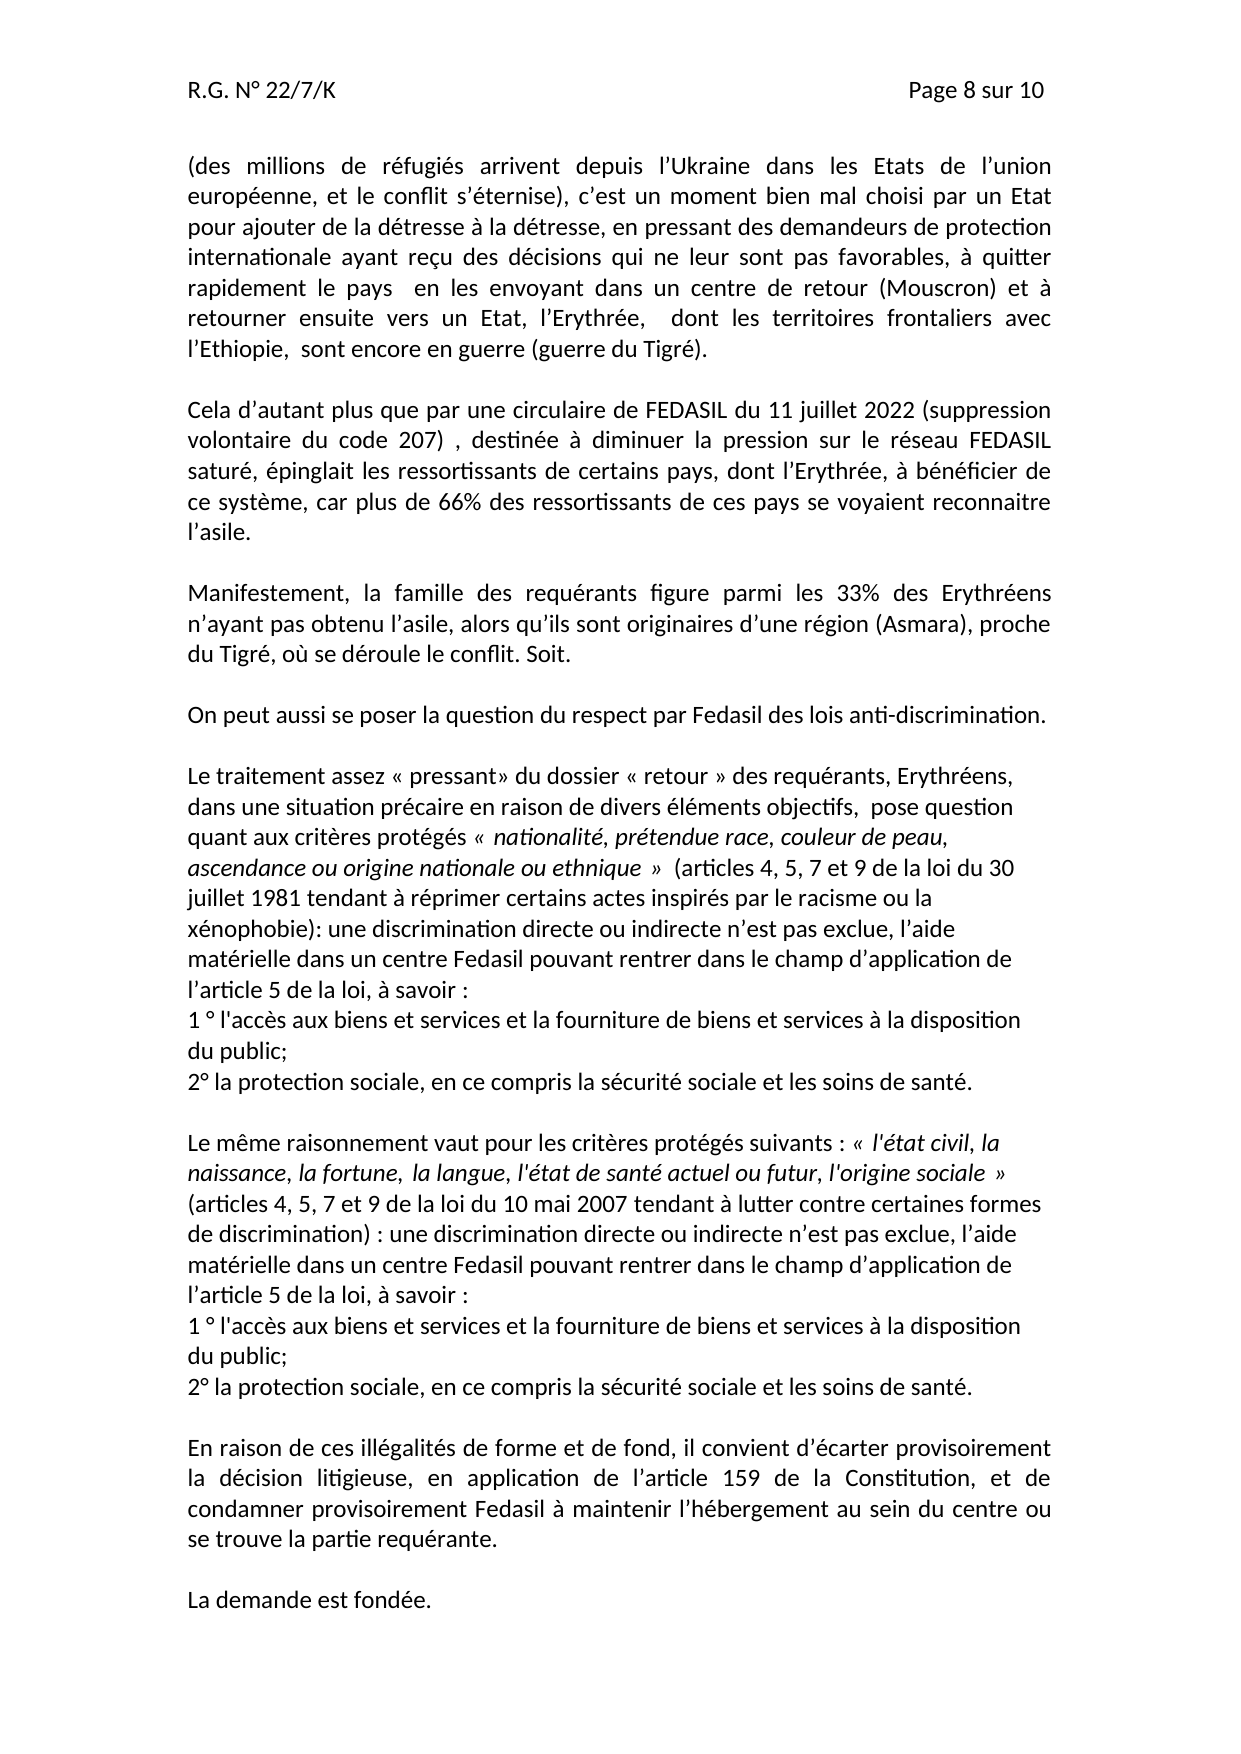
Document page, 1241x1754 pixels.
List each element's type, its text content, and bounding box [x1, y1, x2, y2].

text 1 ° l'accès aux biens et services et la fourniture de biens et services à la disposition du public; [187, 1310, 1053, 1371]
text La demande est fondée. [187, 1584, 1053, 1615]
text 1 ° l'accès aux biens et services et la fourniture de biens et services à la disposition du public; [187, 1004, 1053, 1066]
text Le traitement assez « pressant» du dossier « retour » des requérants, Erythréens, dans une situation précaire en raison de divers éléments objectifs, pose question quant aux critères protégés « nationalité, prétendue race, couleur de peau, ascendance ou origine nationale ou ethnique » (articles 4, 5, 7 et 9 de la loi du 30 juillet 1981 tendant à réprimer certains actes inspirés par le racisme ou la xénophobie): une discrimination directe ou indirecte n’est pas exclue, l’aide matérielle dans un centre Fedasil pouvant rentrer dans le champ d’application de l’article 5 de la loi, à savoir : [187, 760, 1053, 1004]
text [187, 150, 1053, 364]
text On peut aussi se poser la question du respect par Fedasil des lois anti-discrimination. [187, 699, 1053, 730]
text 2° la protection sociale, en ce compris la sécurité sociale et les soins de santé. [187, 1371, 1053, 1401]
text En raison de ces illégalités de forme et de fond, il convient d’écarter provisoirement la décision litigieuse, en application de l’article 159 de la Constitution, et de condamner provisoirement Fedasil à maintenir l’hébergement au sein du centre ou se trouve la partie requérante. [187, 1432, 1053, 1554]
text Cela d’autant plus que par une circulaire de FEDASIL du 11 juillet 2022 (suppression volontaire du code 207) , destinée à diminuer la pression sur le réseau FEDASIL saturé, épinglait les ressortissants de certains pays, dont l’Erythrée, à bénéficier de ce système, car plus de 66% des ressortissants de ces pays se voyaient reconnaitre l’asile. [187, 394, 1053, 547]
text Le même raisonnement vaut pour les critères protégés suivants : « l'état civil, la naissance, la fortune, la langue, l'état de santé actuel ou futur, l'origine sociale » (articles 4, 5, 7 et 9 de la loi du 10 mai 2007 tendant à lutter contre certaines formes de discrimination) : une discrimination directe ou indirecte n’est pas exclue, l’aide matérielle dans un centre Fedasil pouvant rentrer dans le champ d’application de l’article 5 de la loi, à savoir : [187, 1127, 1053, 1310]
text 2° la protection sociale, en ce compris la sécurité sociale et les soins de santé. [187, 1066, 1053, 1096]
text Manifestement, la famille des requérants figure parmi les 33% des Erythréens n’ayant pas obtenu l’asile, alors qu’ils sont originaires d’une région (Asmara), proche du Tigré, où se déroule le conflit. Soit. [187, 577, 1053, 669]
